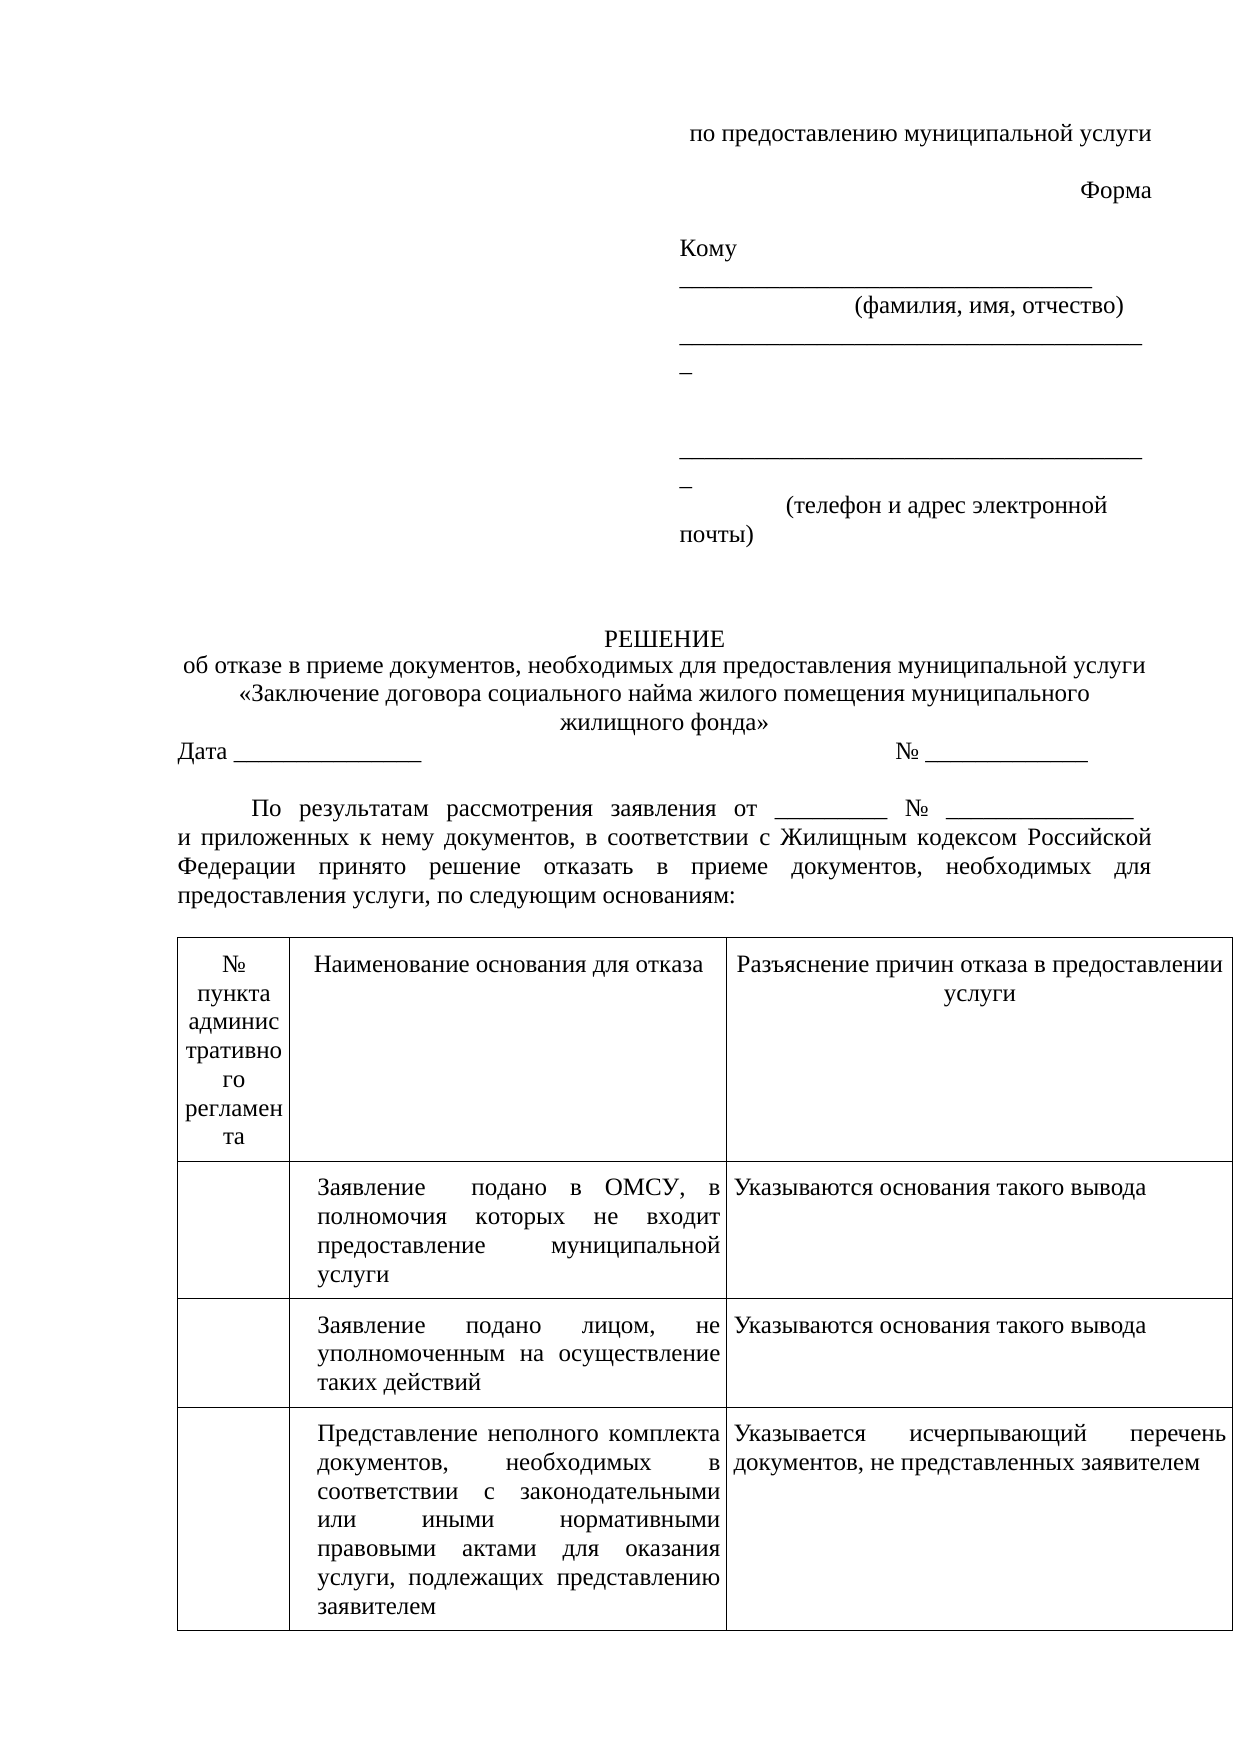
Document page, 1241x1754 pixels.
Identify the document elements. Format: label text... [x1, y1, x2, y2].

table_header № пункта административного регламента [178, 938, 289, 1161]
text «Заключение договора социального найма жилого помещения муниципального жилищного фонда» [177, 678, 1152, 736]
table_cell Заявление подано лицом, не уполномоченным на осуществление таких действий [290, 1299, 726, 1407]
text (телефон и адрес электронной почты) [679, 490, 1152, 548]
table_cell [178, 1162, 289, 1298]
text ______________________________________ [679, 319, 1152, 377]
text по предоставлению муниципальной услуги [591, 118, 1152, 147]
table_cell Заявление подано в ОМСУ, в полномочия которых не входит предоставление муниципальной услуги [290, 1162, 726, 1298]
text ______________________________________ [679, 405, 1152, 490]
table_cell [178, 1299, 289, 1407]
text Дата _______________ № _____________ [177, 736, 1152, 765]
table_header Разъяснение причин отказа в предоставлении услуги [727, 938, 1232, 1161]
text Форма [177, 176, 1152, 204]
table_cell Указываются основания такого вывода [727, 1299, 1232, 1407]
text Кому _________________________________ [679, 233, 1152, 291]
text РЕШЕНИЕ [177, 624, 1152, 653]
table_cell Представление неполного комплекта документов, необходимых в соответствии с законодательными или иными нормативными правовыми актами для оказания услуги, подлежащих представлению заявителем [290, 1408, 726, 1630]
table_header Наименование основания для отказа [290, 938, 726, 1161]
text (фамилия, имя, отчество) [679, 291, 1152, 319]
text об отказе в приеме документов, необходимых для предоставления муниципальной услуги [177, 653, 1152, 678]
table_cell Указывается исчерпывающий перечень документов, не представленных заявителем [727, 1408, 1232, 1630]
table_cell [178, 1408, 289, 1630]
text По результатам рассмотрения заявления от _________ № _______________ и приложенных к нему документов, в соответствии с Жилищным кодексом Российской Федерации принято решение отказать в приеме документов, необходимых для предоставления услуги, по следующим основаниям: [177, 793, 1152, 908]
table_cell Указываются основания такого вывода [727, 1162, 1232, 1298]
